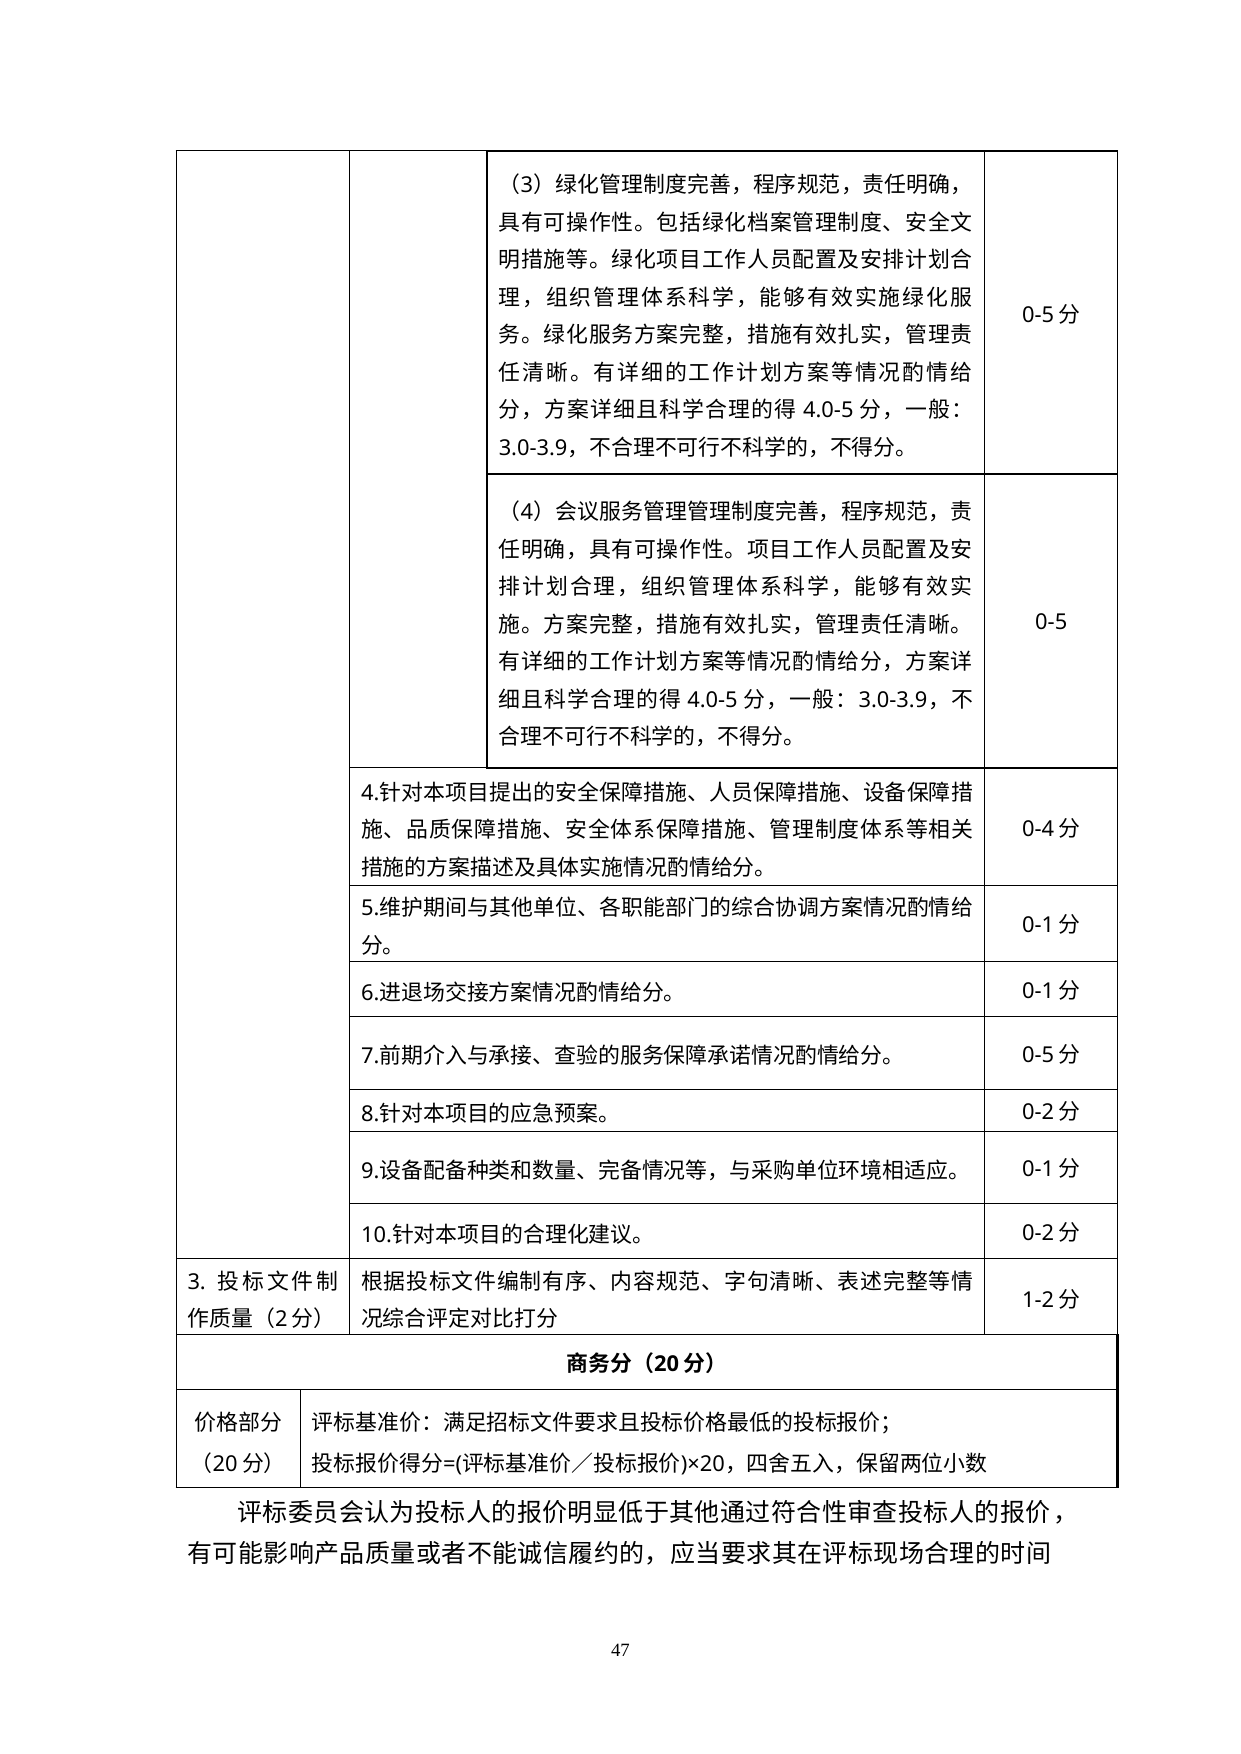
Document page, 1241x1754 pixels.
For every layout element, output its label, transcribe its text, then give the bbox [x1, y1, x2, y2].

table_cell 7.前期介入与承接、查验的服务保障承诺情况酌情给分。 [350, 1017, 984, 1089]
table_cell 6.进退场交接方案情况酌情给分。 [350, 962, 984, 1016]
table_cell 0-5 [985, 475, 1117, 767]
table_cell 0-2分 [985, 1090, 1117, 1131]
table_cell 0-1分 [985, 962, 1117, 1016]
table_cell 9.设备配备种类和数量、完备情况等，与采购单位环境相适应。 [350, 1132, 984, 1203]
table_cell （4）会议服务管理管理制度完善，程序规范，责任明确，具有可操作性。项目工作人员配置及安排计划合理，组织管理体系科学，能够有效实施。方案完整，措施有效扎实，管理责任清晰。有详细的工作计划方案等情况酌情给分，方案详细且科学合理的得4.0-5分，一般：3.0-3.9，不合理不可行不科学的，不得分。 [488, 475, 984, 767]
table_cell 5.维护期间与其他单位、各职能部门的综合协调方案情况酌情给分。 [350, 886, 984, 961]
table_cell 3. 投标文件制作质量（2分） [177, 1259, 349, 1334]
table_cell 0-1分 [985, 1132, 1117, 1203]
table_cell 评标基准价：满足招标文件要求且投标价格最低的投标报价； 投标报价得分=(评标基准价／投标报价)×20，四舍五入，保留两位小数 [301, 1390, 1116, 1487]
table_cell 0-2分 [985, 1204, 1117, 1258]
table_cell 1-2分 [985, 1259, 1117, 1334]
table_cell 0-1分 [985, 886, 1117, 961]
table_cell 商务分（20分） [177, 1335, 1116, 1389]
table_cell 0-5分 [985, 1017, 1117, 1089]
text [187, 1488, 1053, 1571]
table_cell 根据投标文件编制有序、内容规范、字句清晰、表述完整等情况综合评定对比打分 [350, 1259, 984, 1334]
table_cell 价格部分（20分） [177, 1390, 300, 1487]
table_cell 8.针对本项目的应急预案。 [350, 1090, 984, 1131]
table_cell 0-4分 [985, 769, 1117, 885]
table_cell 4.针对本项目提出的安全保障措施、人员保障措施、设备保障措施、品质保障措施、安全体系保障措施、管理制度体系等相关措施的方案描述及具体实施情况酌情给分。 [350, 768, 984, 885]
table_cell 10.针对本项目的合理化建议。 [350, 1204, 984, 1258]
table_cell （3）绿化管理制度完善，程序规范，责任明确，具有可操作性。包括绿化档案管理制度、安全文明措施等。绿化项目工作人员配置及安排计划合理，组织管理体系科学，能够有效实施绿化服务。绿化服务方案完整，措施有效扎实，管理责任清晰。有详细的工作计划方案等情况酌情给分，方案详细且科学合理的得4.0-5分，一般：3.0-3.9，不合理不可行不科学的，不得分。 [488, 152, 984, 473]
table_cell 0-5分 [985, 152, 1117, 473]
